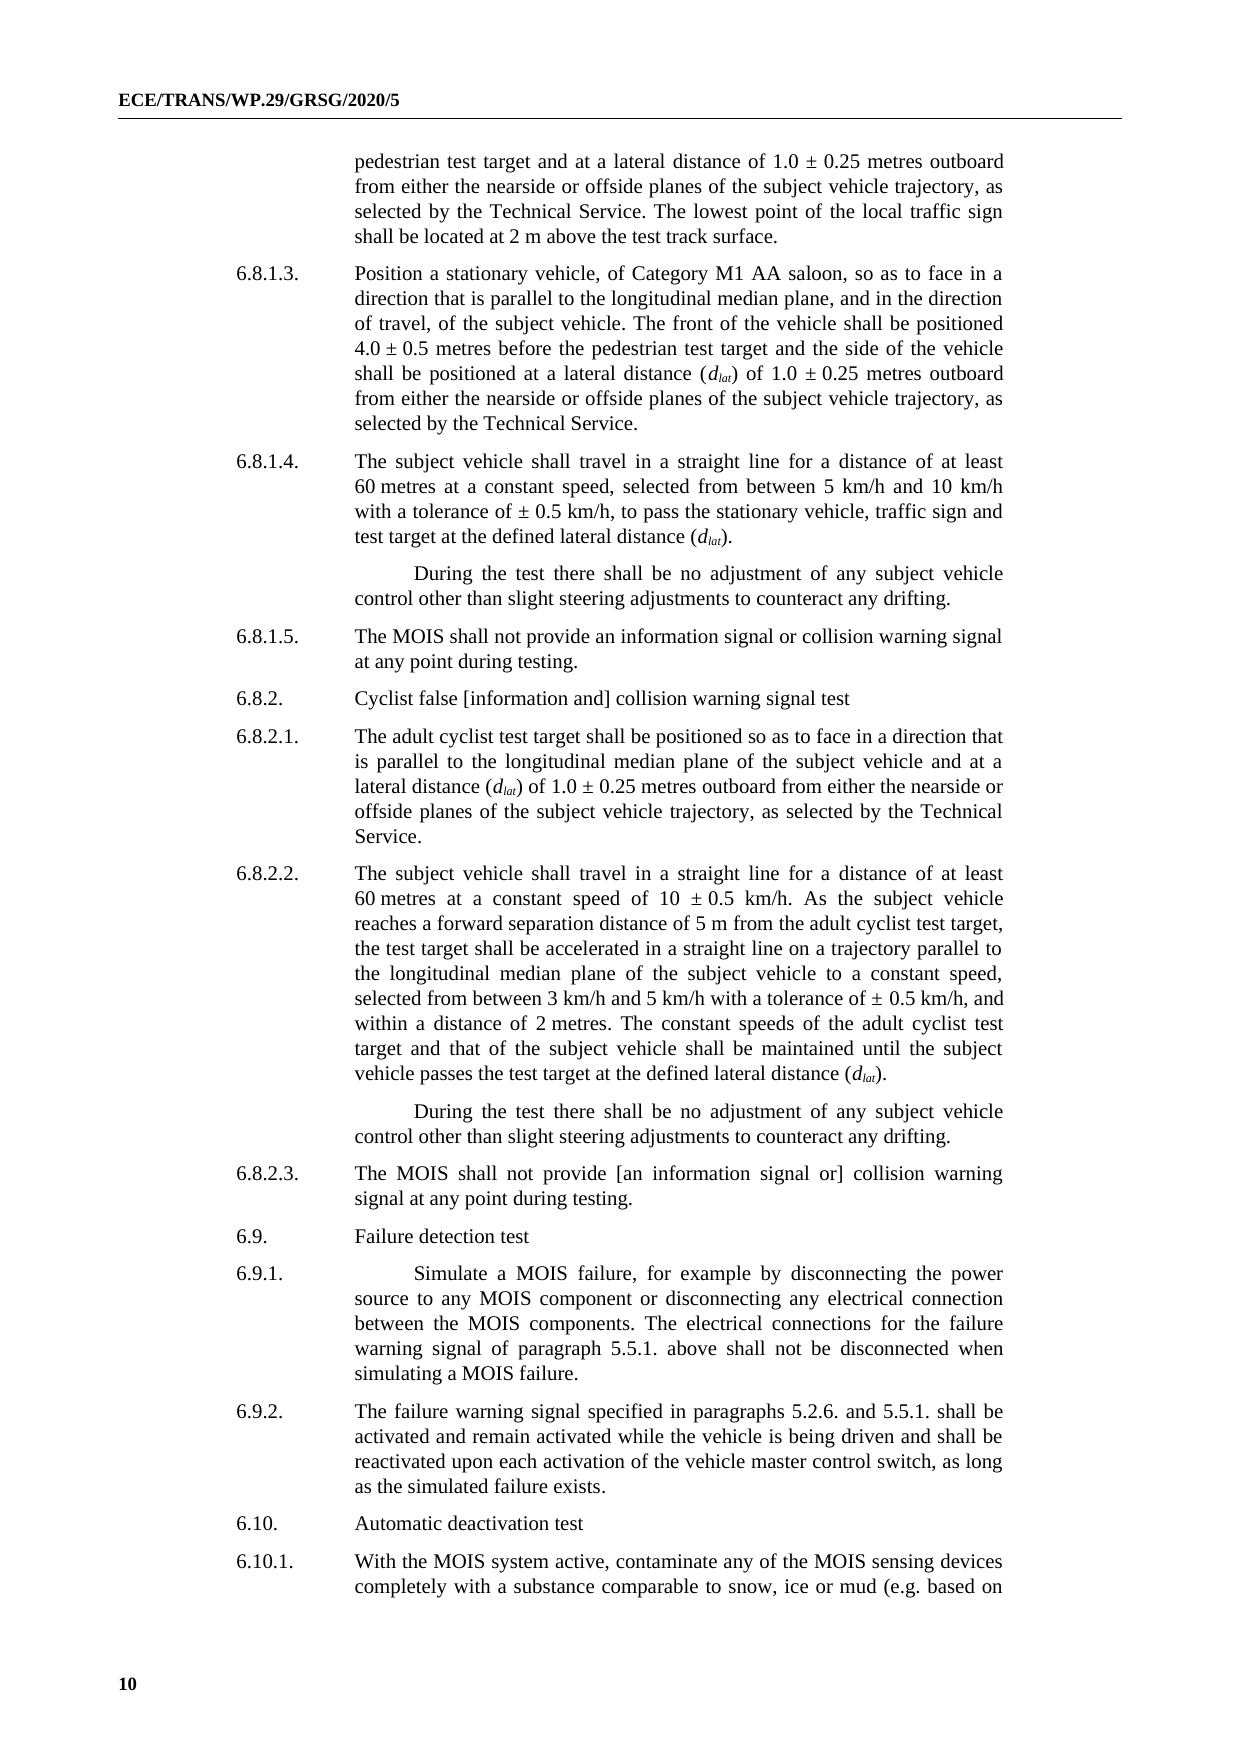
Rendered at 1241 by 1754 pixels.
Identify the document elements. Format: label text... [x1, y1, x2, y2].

text 6.8.2.1. The adult cyclist test target shall be positioned so as to face in a direction that is parallel to the longitudinal median plane of the subject vehicle and at a lateral distance (dlat) of 1.0 ± 0.25 metres outboard from either the nearside or offside planes of the subject vehicle trajectory, as selected by the Technical Service. [236, 723, 1004, 848]
text 6.8.2. Cyclist false [information and] collision warning signal test [236, 685, 1004, 710]
text 6.8.2.2. The subject vehicle shall travel in a straight line for a distance of at least 60 metres at a constant speed of 10 ± 0.5 km/h. As the subject vehicle reaches a forward separation distance of 5 m from the adult cyclist test target, the test target shall be accelerated in a straight line on a trajectory parallel to the longitudinal median plane of the subject vehicle to a constant speed, selected from between 3 km/h and 5 km/h with a tolerance of ± 0.5 km/h, and within a distance of 2 metres. The constant speeds of the adult cyclist test target and that of the subject vehicle shall be maintained until the subject vehicle passes the test target at the defined lateral distance (dlat). [236, 860, 1004, 1085]
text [236, 1548, 1004, 1598]
text 6.9.2. The failure warning signal specified in paragraphs 5.2.6. and 5.5.1. shall be activated and remain activated while the vehicle is being driven and shall be reactivated upon each activation of the vehicle master control switch, as long as the simulated failure exists. [236, 1398, 1004, 1498]
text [236, 148, 1004, 248]
text 6.8.2.3. The MOIS shall not provide [an information signal or] collision warning signal at any point during testing. [236, 1160, 1004, 1210]
text 6.9. Failure detection test [236, 1223, 1004, 1248]
text During the test there shall be no adjustment of any subject vehicle control other than slight steering adjustments to counteract any drifting. [236, 1098, 1004, 1148]
text 6.8.1.3. Position a stationary vehicle, of Category M1 AA saloon, so as to face in a direction that is parallel to the longitudinal median plane, and in the direction of travel, of the subject vehicle. The front of the vehicle shall be positioned 4.0 ± 0.5 metres before the pedestrian test target and the side of the vehicle shall be positioned at a lateral distance (dlat) of 1.0 ± 0.25 metres outboard from either the nearside or offside planes of the subject vehicle trajectory, as selected by the Technical Service. [236, 260, 1004, 435]
text 6.9.1. Simulate a MOIS failure, for example by disconnecting the power source to any MOIS component or disconnecting any electrical connection between the MOIS components. The electrical connections for the failure warning signal of paragraph 5.5.1. above shall not be disconnected when simulating a MOIS failure. [236, 1260, 1004, 1385]
text 6.10. Automatic deactivation test [236, 1510, 1004, 1535]
text During the test there shall be no adjustment of any subject vehicle control other than slight steering adjustments to counteract any drifting. [236, 560, 1004, 610]
text 6.8.1.5. The MOIS shall not provide an information signal or collision warning signal at any point during testing. [236, 623, 1004, 673]
text 6.8.1.4. The subject vehicle shall travel in a straight line for a distance of at least 60 metres at a constant speed, selected from between 5 km/h and 10 km/h with a tolerance of ± 0.5 km/h, to pass the stationary vehicle, traffic sign and test target at the defined lateral distance (dlat). [236, 448, 1004, 548]
